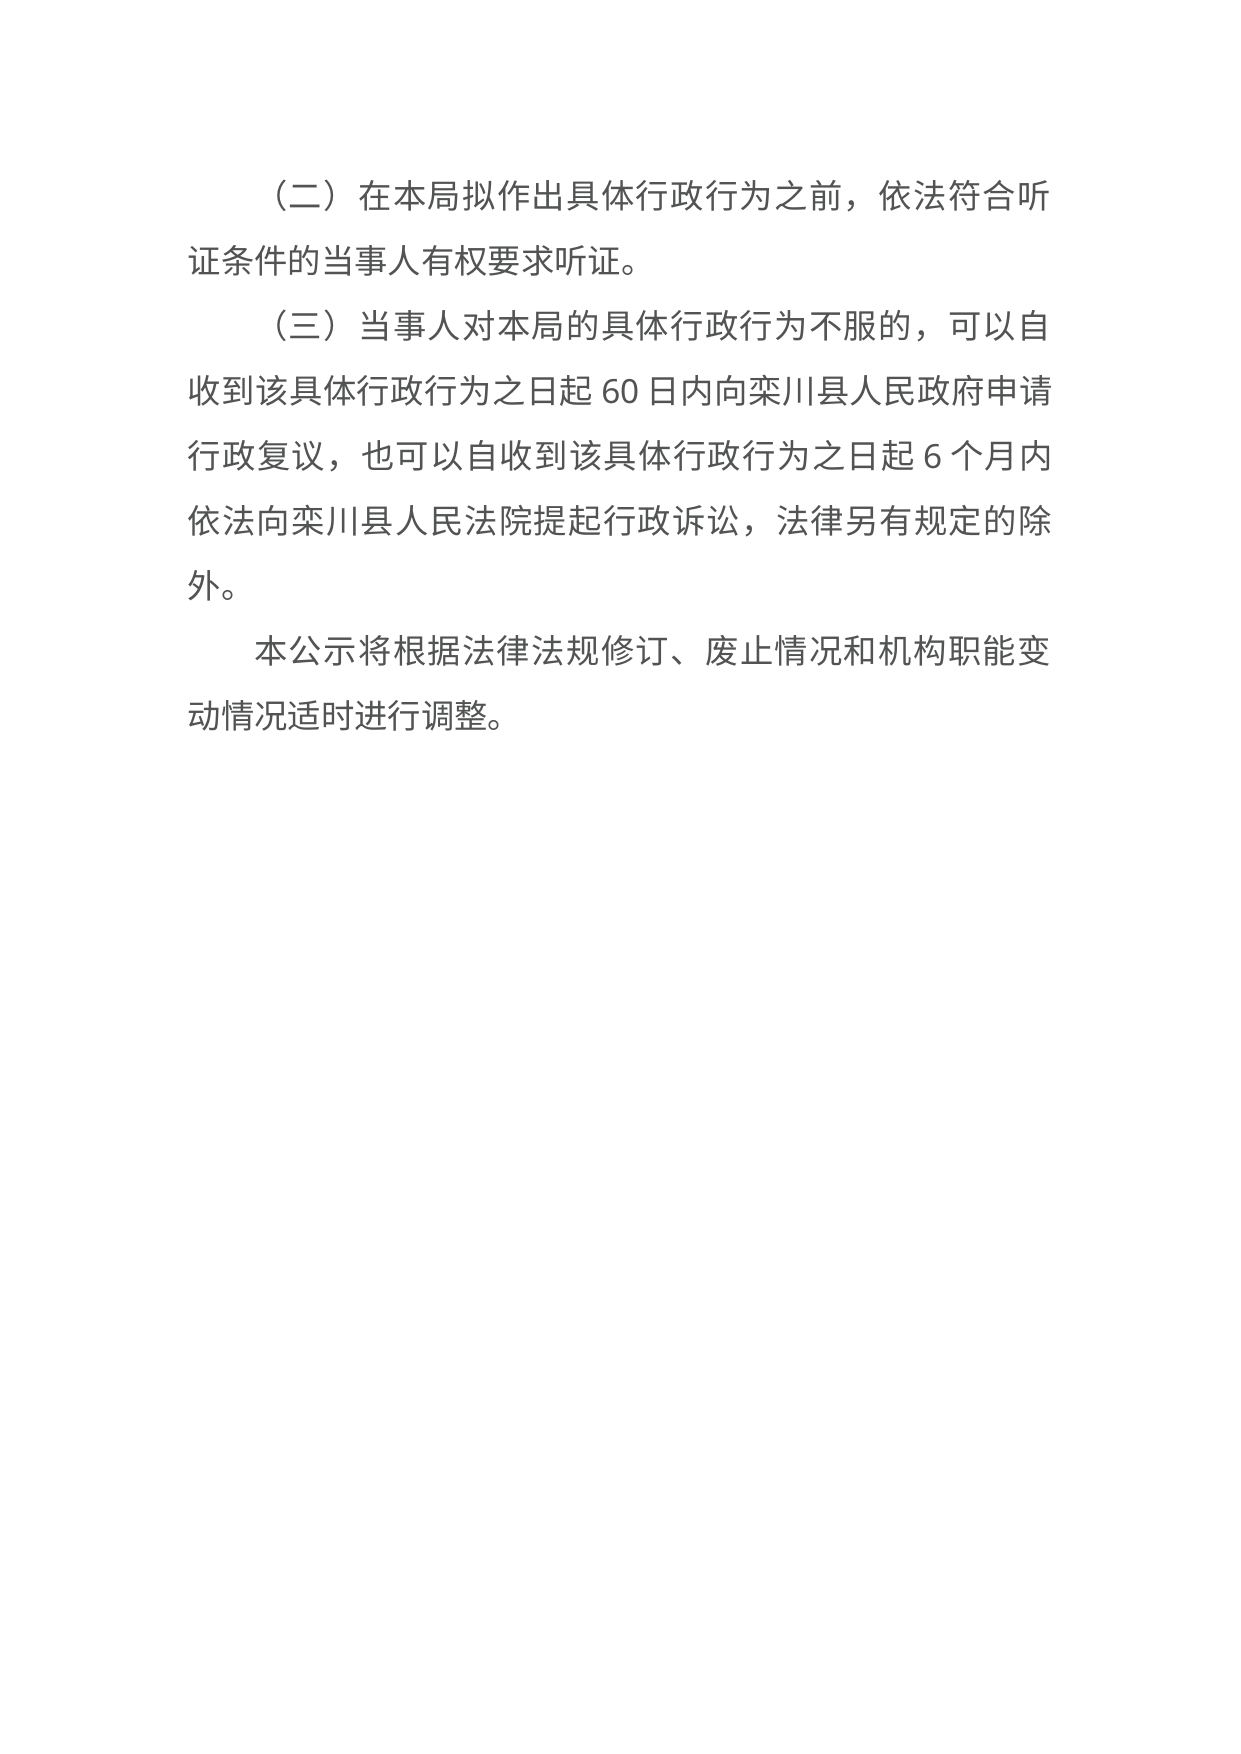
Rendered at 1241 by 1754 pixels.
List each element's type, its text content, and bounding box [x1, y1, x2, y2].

text （三）当事人对本局的具体行政行为不服的，可以自收到该具体行政行为之日起60日内向栾川县人民政府申请行政复议，也可以自收到该具体行政行为之日起6个月内依法向栾川县人民法院提起行政诉讼，法律另有规定的除外。 [187, 292, 1053, 617]
text （二）在本局拟作出具体行政行为之前，依法符合听证条件的当事人有权要求听证。 [187, 162, 1053, 292]
text 本公示将根据法律法规修订、废止情况和机构职能变动情况适时进行调整。 [187, 617, 1053, 747]
